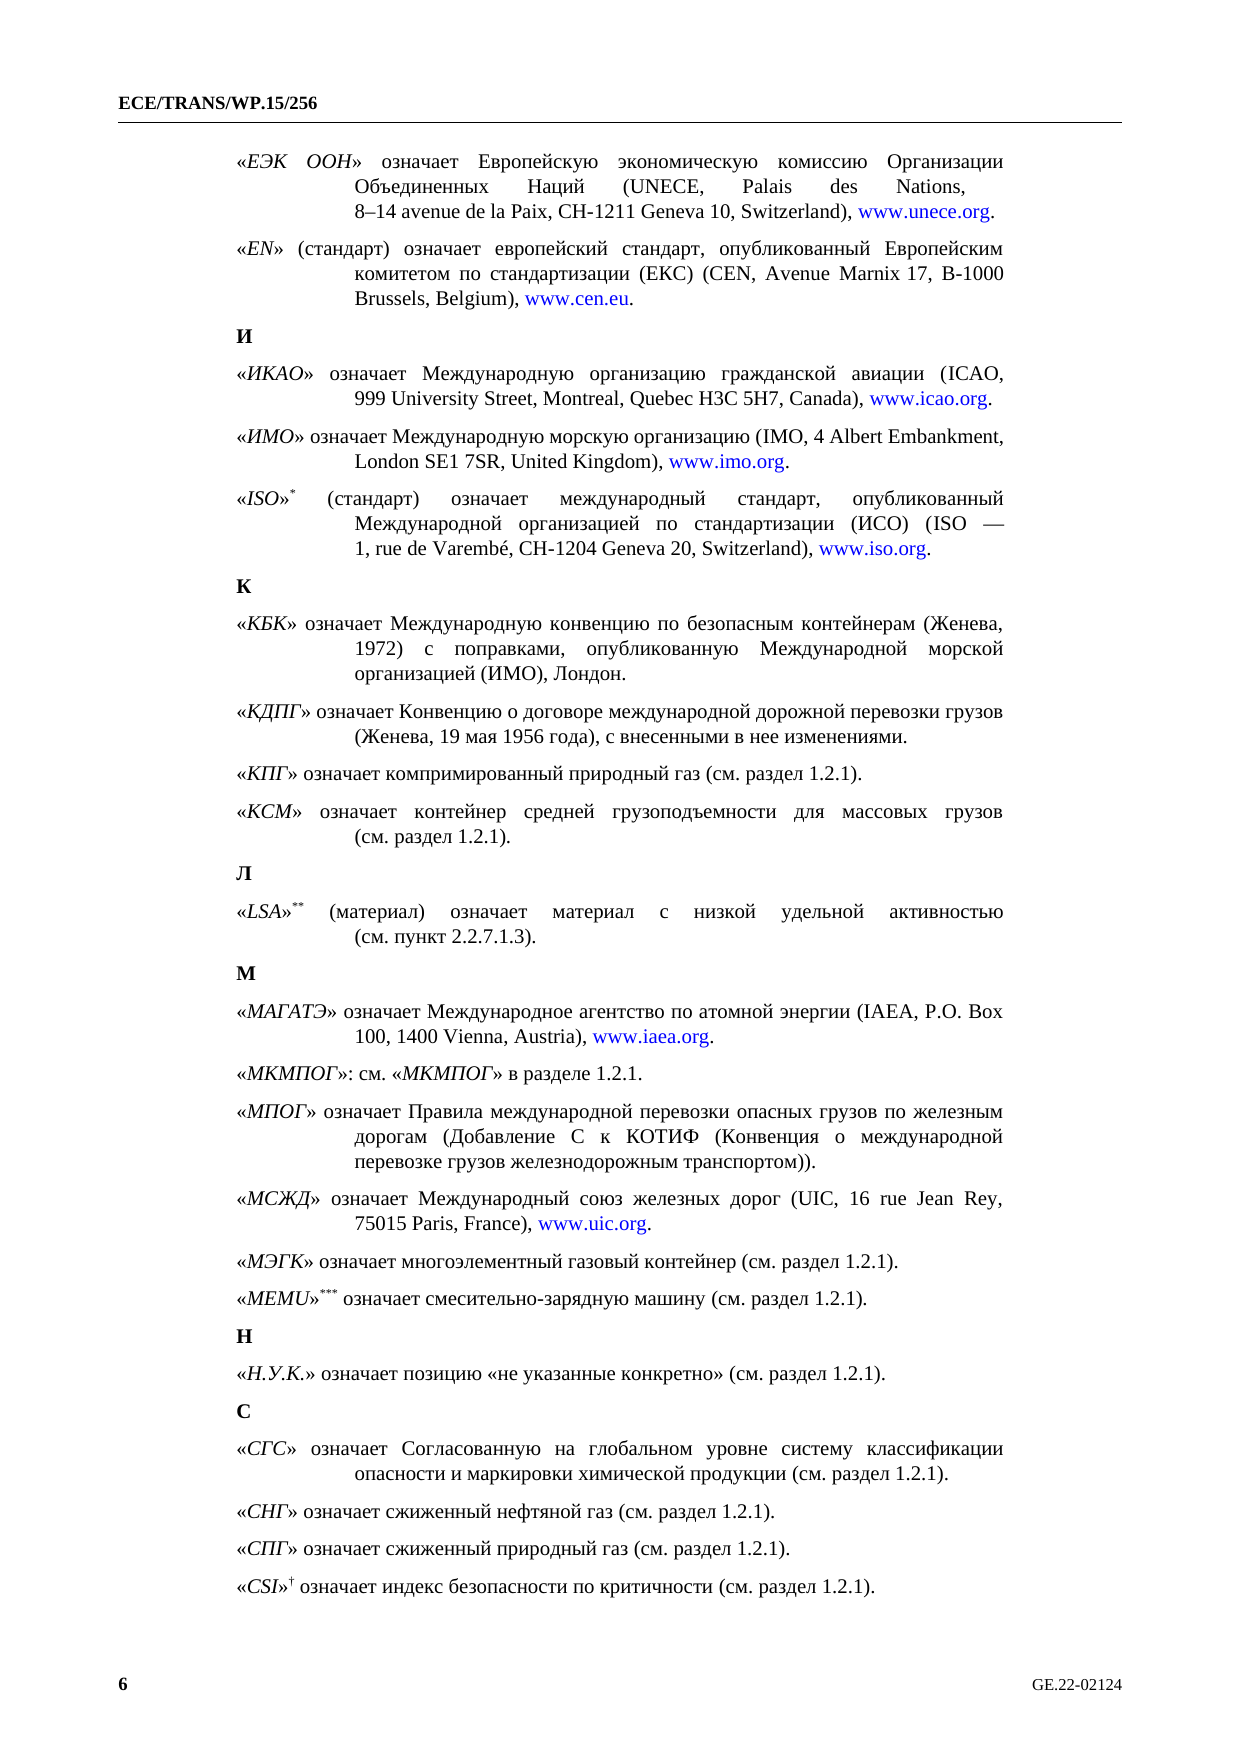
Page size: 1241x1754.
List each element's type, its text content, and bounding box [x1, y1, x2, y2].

text С [236, 1398, 1004, 1423]
text «СГС» означает Согласованную на глобальном уровне систему классификации опасности и маркировки химической продукции (см. раздел 1.2.1). [236, 1435, 1004, 1485]
text «СНГ» означает сжиженный нефтяной газ (см. раздел 1.2.1). [236, 1498, 1004, 1523]
text «LSA»** (материал) означает материал с низкой удельной активностью (см. пункт 2.2.7.1.3). [236, 898, 1004, 948]
text «ISO»* (стандарт) означает международный стандарт, опубликованный Международной организацией по стандартизации (ИСО) (ISO — 1, rue de Varembé, CH-1204 Geneva 20, Switzerland), www.iso.org. [236, 485, 1004, 560]
text «МСЖД» означает Международный союз железных дорог (UIC, 16 rue Jean Rey, 75015 Paris, France), www.uic.org. [236, 1185, 1004, 1235]
text «CSI»† означает индекс безопасности по критичности (см. раздел 1.2.1). [236, 1573, 1004, 1598]
text Л [236, 860, 1004, 885]
text «МПОГ» означает Правила международной перевозки опасных грузов по железным дорогам (Добавление С к КОТИФ (Конвенция о международной перевозке грузов железнодорожным транспортом)). [236, 1098, 1004, 1173]
text «ЕЭК ООН» означает Европейскую экономическую комиссию Организации Объединенных Наций (UNECE, Palais des Nations, 8–14 avenue de la Paix, CH-1211 Geneva 10, Switzerland), www.unece.org. [236, 148, 1004, 223]
text «МАГАТЭ» означает Международное агентство по атомной энергии (IAEA, P.O. Box 100, 1400 Vienna, Austria), www.iaea.org. [236, 998, 1004, 1048]
text «КДПГ» означает Конвенцию о договоре международной дорожной перевозки грузов (Женева, 19 мая 1956 года), с внесенными в нее изменениями. [236, 698, 1004, 748]
text «КБК» означает Международную конвенцию по безопасным контейнерам (Женева, 1972) с поправками, опубликованную Международной морской организацией (ИМО), Лондон. [236, 610, 1004, 685]
text «КПГ» означает компримированный природный газ (см. раздел 1.2.1). [236, 760, 1004, 785]
text «EN» (стандарт) означает европейский стандарт, опубликованный Европейским комитетом по стандартизации (ЕКС) (CEN, Avenue Marnix 17, B-1000 Brussels, Belgium), www.cen.eu. [236, 235, 1004, 310]
text М [236, 960, 1004, 985]
text «ИКАО» означает Международную организацию гражданской авиации (ICAO, 999 University Street, Montreal, Quebec H3C 5H7, Canada), www.icao.org. [236, 360, 1004, 410]
text «MEMU»*** означает смесительно-зарядную машину (см. раздел 1.2.1). [236, 1285, 1004, 1310]
text И [236, 323, 1004, 348]
text «Н.У.К.» означает позицию «не указанные конкретно» (см. раздел 1.2.1). [236, 1360, 1004, 1385]
text «ИМО» означает Международную морскую организацию (IMO, 4 Albert Embankment, London SE1 7SR, United Kingdom), www.imo.org. [236, 423, 1004, 473]
text «МКМПОГ»: см. «МКМПОГ» в разделе 1.2.1. [236, 1060, 1004, 1085]
text Н [236, 1323, 1004, 1348]
text К [236, 573, 1004, 598]
text «МЭГК» означает многоэлементный газовый контейнер (см. раздел 1.2.1). [236, 1248, 1004, 1273]
text «СПГ» означает сжиженный природный газ (см. раздел 1.2.1). [236, 1535, 1004, 1560]
text «КСМ» означает контейнер средней грузоподъемности для массовых грузов (см. раздел 1.2.1). [236, 798, 1004, 848]
